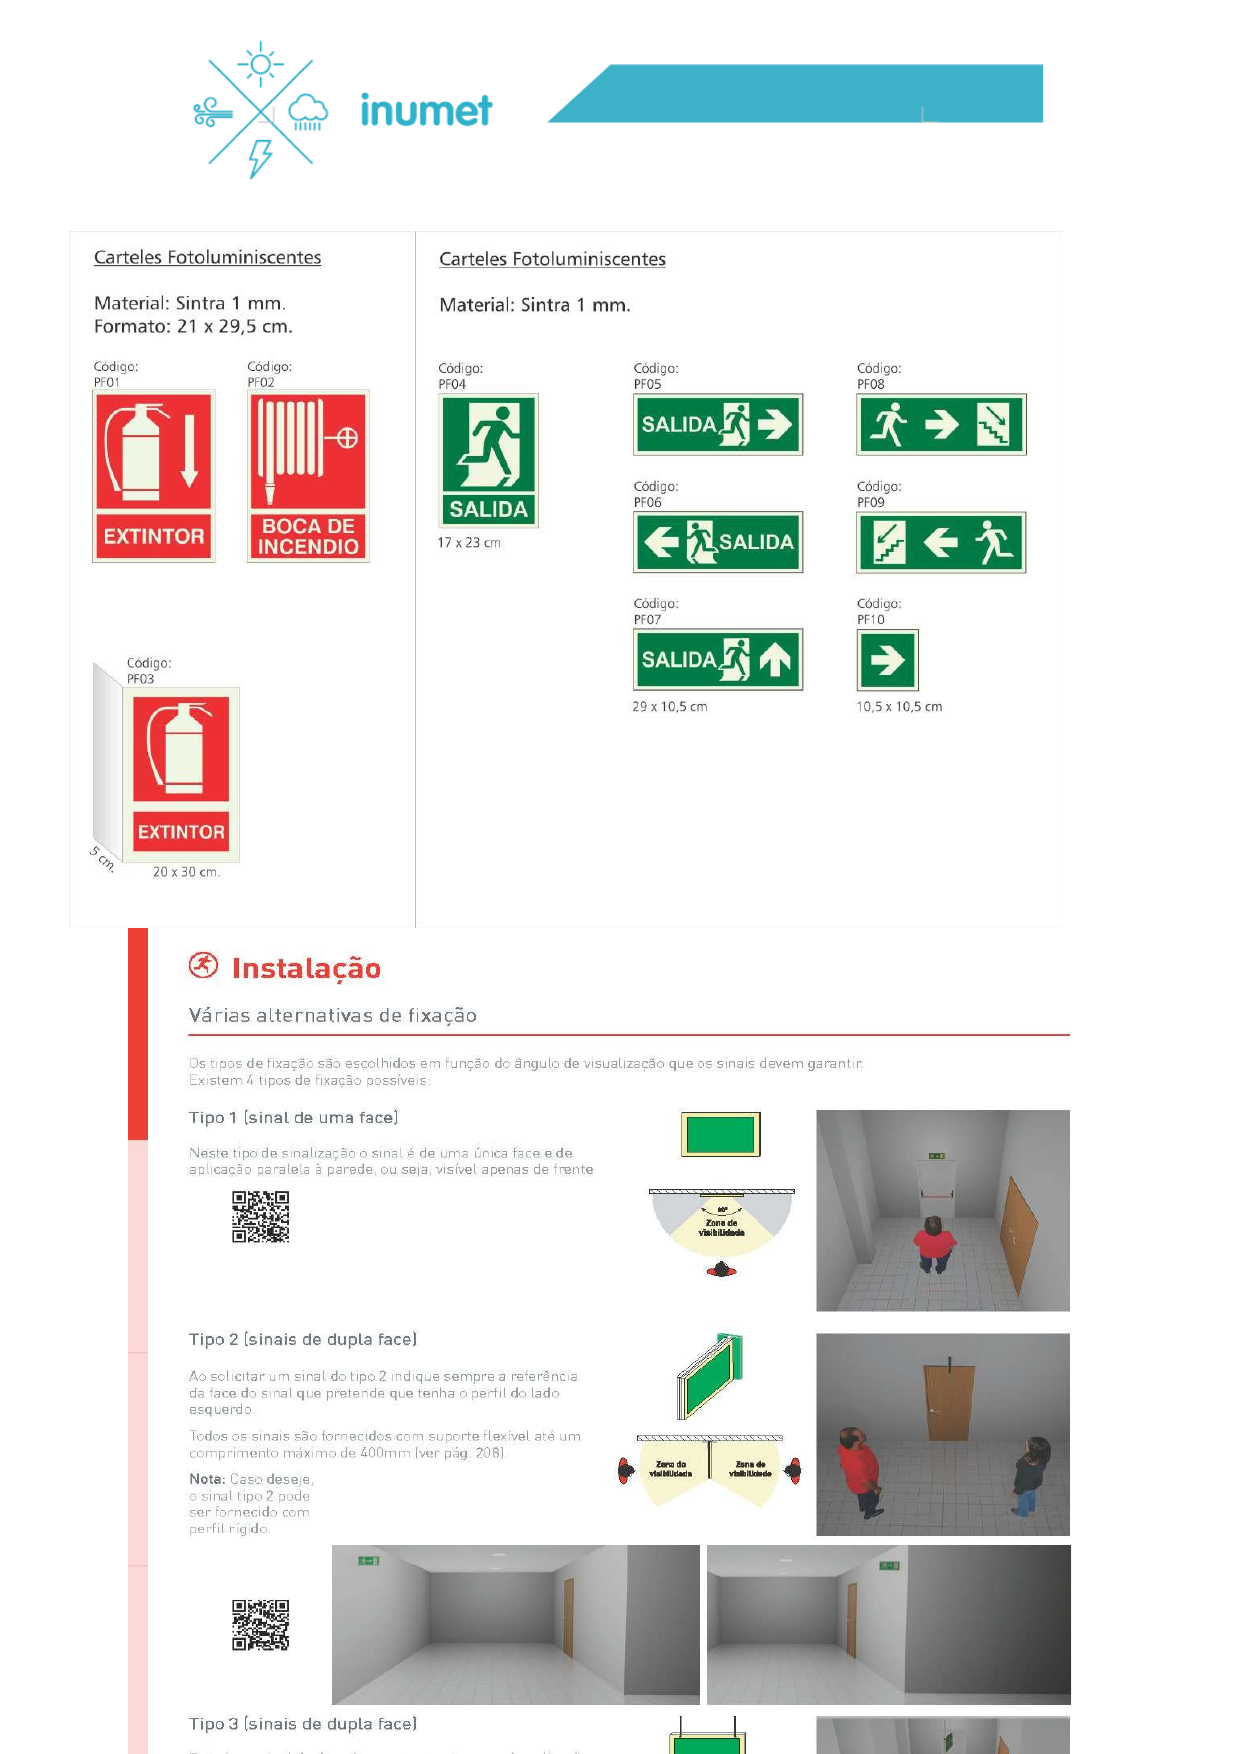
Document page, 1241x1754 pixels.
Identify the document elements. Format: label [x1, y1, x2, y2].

picture [69, 231, 1072, 1754]
picture [157, 31, 1044, 180]
